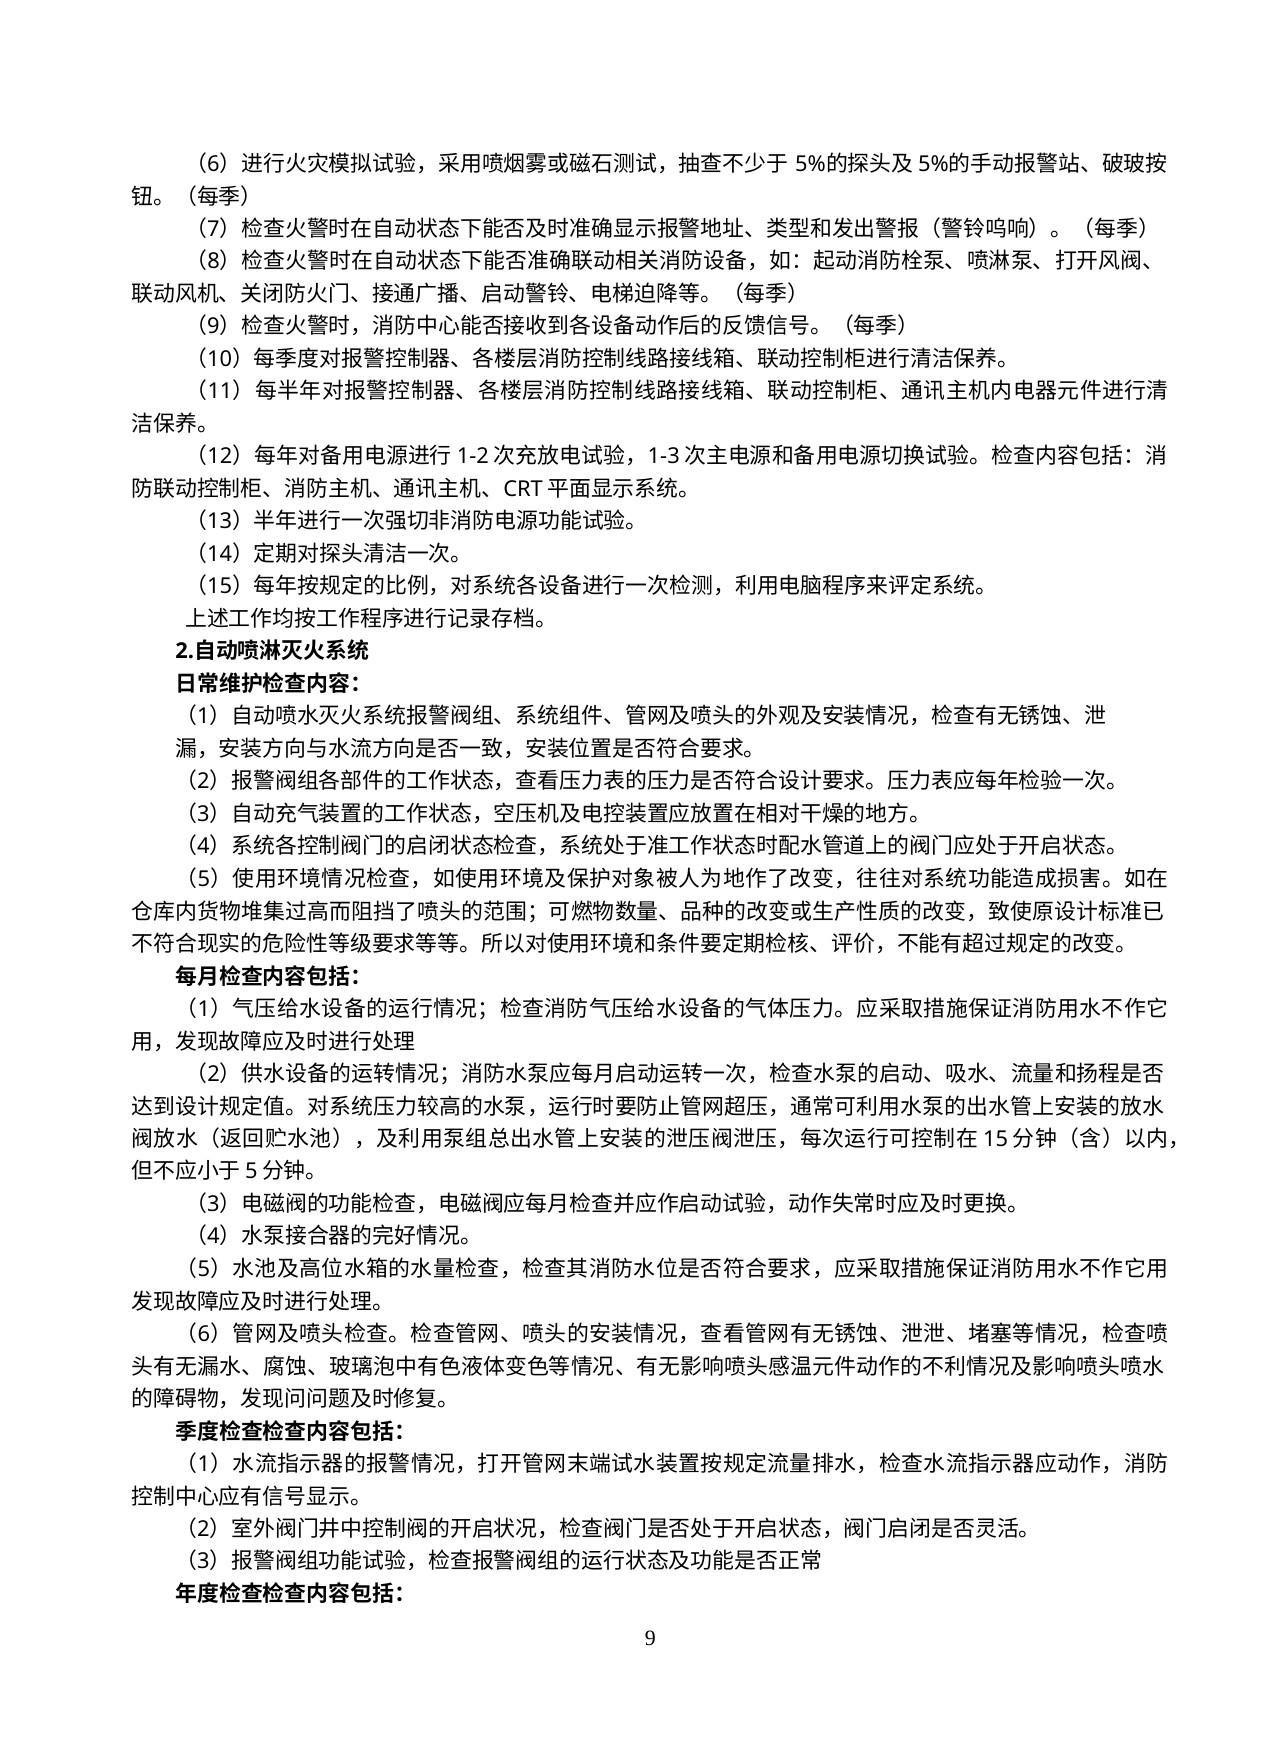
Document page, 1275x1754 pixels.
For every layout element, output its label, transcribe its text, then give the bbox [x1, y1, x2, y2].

text （8）检查火警时在自动状态下能否准确联动相关消防设备，如：起动消防栓泵、喷淋泵、打开风阀、联动风机、关闭防火门、接通广播、启动警铃、电梯迫降等。（每季） [131, 243, 1169, 308]
text （7）检查火警时在自动状态下能否及时准确显示报警地址、类型和发出警报（警铃呜响）。（每季） [131, 211, 1169, 243]
text （13）半年进行一次强切非消防电源功能试验。 [131, 503, 1169, 536]
text （5）使用环境情况检查，如使用环境及保护对象被人为地作了改变，往往对系统功能造成损害。如在仓库内货物堆集过高而阻挡了喷头的范围；可燃物数量、品种的改变或生产性质的改变，致使原设计标准已不符合现实的危险性等级要求等等。所以对使用环境和条件要定期检核、评价，不能有超过规定的改变。 [131, 861, 1169, 958]
text （1）自动喷水灭火系统报警阀组、系统组件、管网及喷头的外观及安装情况，检查有无锈蚀、泄 [131, 698, 1169, 731]
text （5）水池及高位水箱的水量检查，检查其消防水位是否符合要求，应采取措施保证消防用水不作它用，发现故障应及时进行处理。 [131, 1251, 1169, 1316]
text （15）每年按规定的比例，对系统各设备进行一次检测，利用电脑程序来评定系统。 [131, 568, 1169, 601]
text （3）报警阀组功能试验，检查报警阀组的运行状态及功能是否正常 [131, 1543, 1169, 1576]
text （9）检查火警时，消防中心能否接收到各设备动作后的反馈信号。（每季） [131, 308, 1169, 341]
text （2）室外阀门井中控制阀的开启状况，检查阀门是否处于开启状态，阀门启闭是否灵活。 [131, 1511, 1169, 1543]
text （12）每年对备用电源进行1-2次充放电试验，1-3次主电源和备用电源切换试验。检查内容包括：消防联动控制柜、消防主机、通讯主机、CRT平面显示系统。 [131, 438, 1169, 503]
text （10）每季度对报警控制器、各楼层消防控制线路接线箱、联动控制柜进行清洁保养。 [131, 341, 1169, 373]
text （3）自动充气装置的工作状态，空压机及电控装置应放置在相对干燥的地方。 [131, 796, 1169, 828]
text （2）供水设备的运转情况；消防水泵应每月启动运转一次，检查水泵的启动、吸水、流量和扬程是否达到设计规定值。对系统压力较高的水泵，运行时要防止管网超压，通常可利用水泵的出水管上安装的放水阀放水（返回贮水池），及利用泵组总出水管上安装的泄压阀泄压，每次运行可控制在15分钟（含）以内，但不应小于5分钟。 [131, 1056, 1169, 1186]
text （1）气压给水设备的运行情况；检查消防气压给水设备的气体压力。应采取措施保证消防用水不作它用，发现故障应及时进行处理 [131, 991, 1169, 1056]
text （6）进行火灾模拟试验，采用喷烟雾或磁石测试，抽查不少于5%的探头及5%的手动报警站、破玻按钮。（每季） [131, 146, 1169, 211]
text 季度检查检查内容包括： [131, 1413, 1169, 1446]
text 每月检查内容包括： [131, 958, 1169, 991]
text （3）电磁阀的功能检查，电磁阀应每月检查并应作启动试验，动作失常时应及时更换。 [131, 1186, 1169, 1218]
text （14）定期对探头清洁一次。 [131, 536, 1169, 568]
text 年度检查检查内容包括： [131, 1576, 1169, 1608]
text （4）水泵接合器的完好情况。 [131, 1218, 1169, 1251]
text （1）水流指示器的报警情况，打开管网末端试水装置按规定流量排水，检查水流指示器应动作，消防控制中心应有信号显示。 [131, 1446, 1169, 1511]
text （2）报警阀组各部件的工作状态，查看压力表的压力是否符合设计要求。压力表应每年检验一次。 [131, 763, 1169, 796]
text 日常维护检查内容： [131, 666, 1169, 698]
text 漏，安装方向与水流方向是否一致，安装位置是否符合要求。 [131, 731, 1169, 763]
text （6）管网及喷头检查。检查管网、喷头的安装情况，查看管网有无锈蚀、泄泄、堵塞等情况，检查喷头有无漏水、腐蚀、玻璃泡中有色液体变色等情况、有无影响喷头感温元件动作的不利情况及影响喷头喷水的障碍物，发现问问题及时修复。 [131, 1316, 1169, 1413]
text （11）每半年对报警控制器、各楼层消防控制线路接线箱、联动控制柜、通讯主机内电器元件进行清洁保养。 [131, 373, 1169, 438]
text 2.自动喷淋灭火系统 [131, 633, 1169, 666]
text （4）系统各控制阀门的启闭状态检查，系统处于准工作状态时配水管道上的阀门应处于开启状态。 [131, 828, 1169, 861]
text 上述工作均按工作程序进行记录存档。 [131, 601, 1169, 633]
